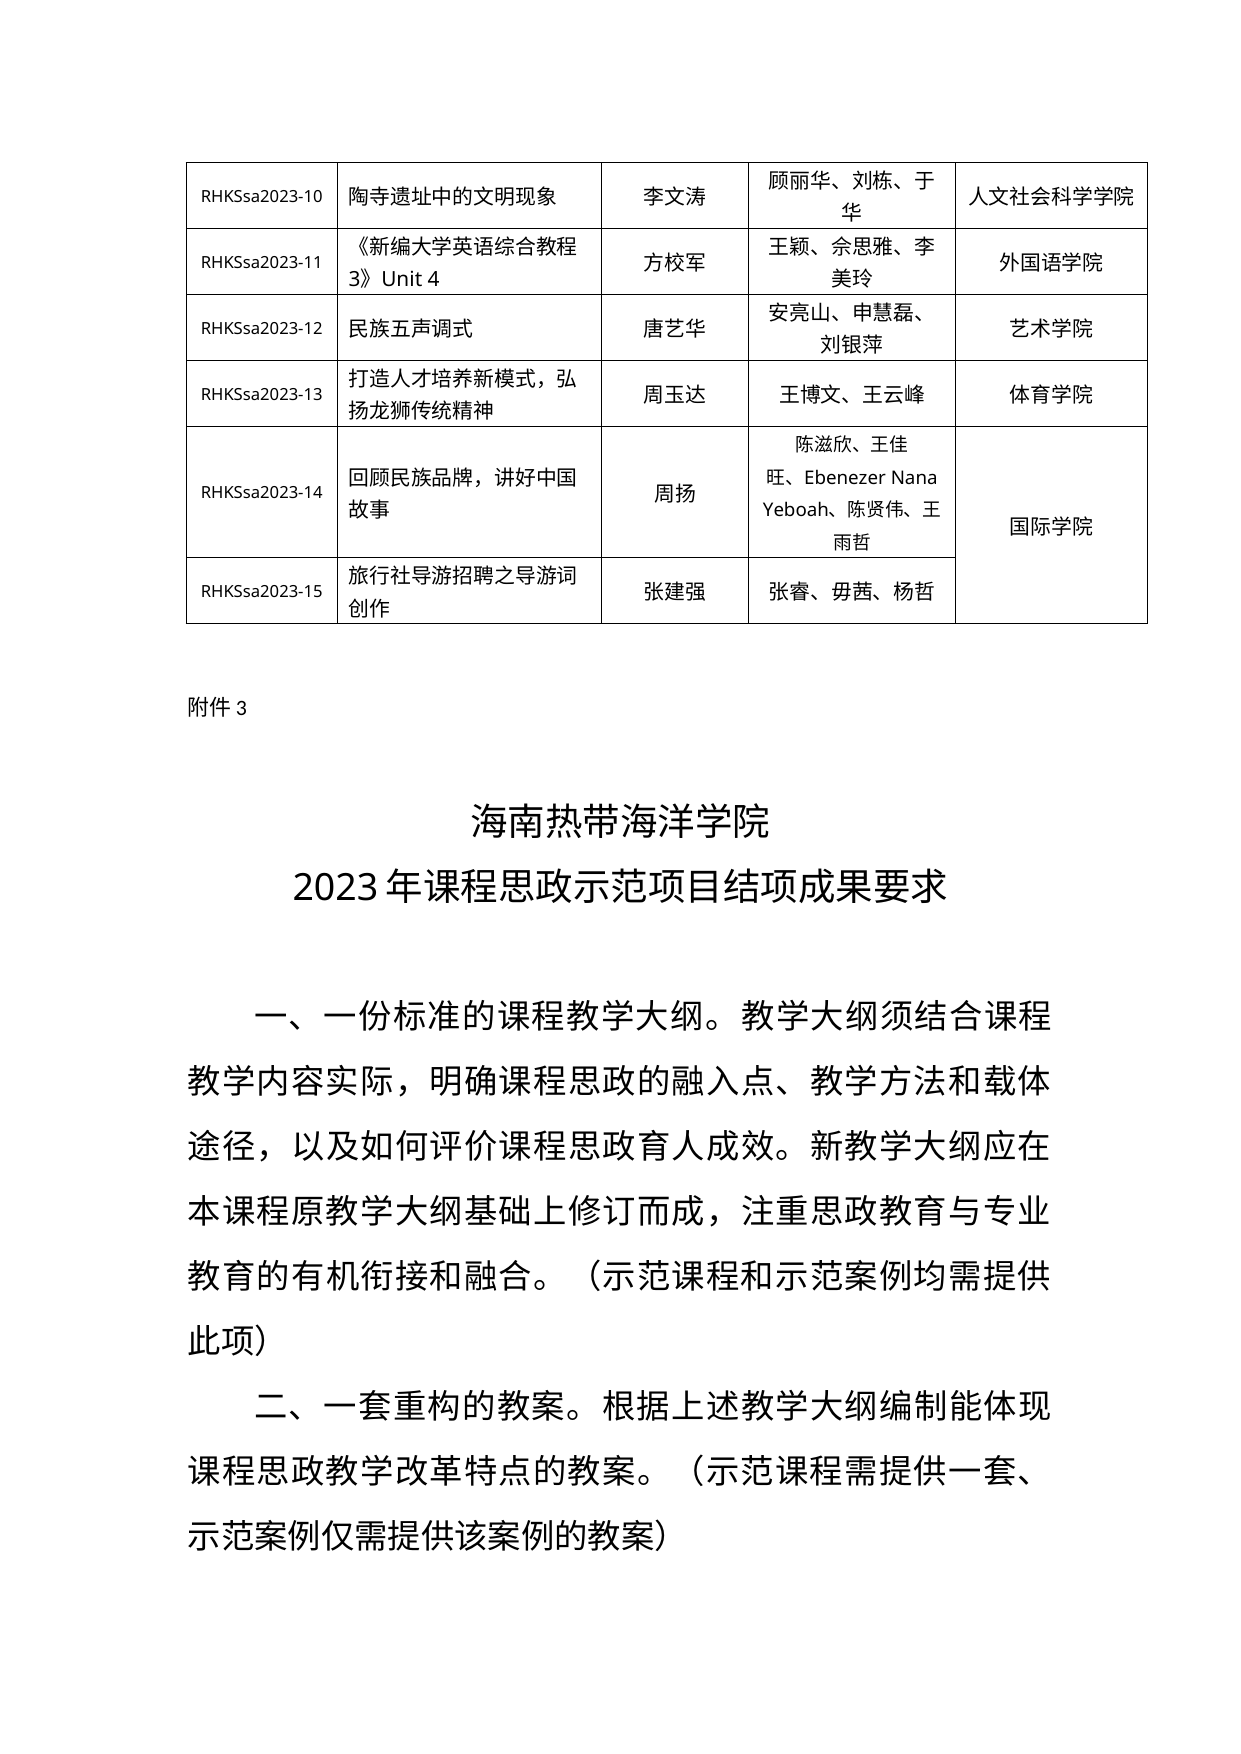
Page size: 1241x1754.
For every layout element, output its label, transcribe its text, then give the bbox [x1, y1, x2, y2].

text 海南热带海洋学院 [187, 787, 1053, 852]
table_cell 体育学院 [956, 361, 1147, 426]
table_cell RHKSsa2023-11 [187, 229, 337, 294]
table_cell RHKSsa2023-15 [187, 558, 337, 623]
text 附件3 [187, 689, 1053, 722]
table_cell 张睿、毋茜、杨哲 [749, 558, 955, 623]
table_cell 外国语学院 [956, 229, 1147, 294]
table_cell 张建强 [602, 558, 748, 623]
table_cell RHKSsa2023-13 [187, 361, 337, 426]
table_cell 艺术学院 [956, 295, 1147, 360]
table_cell 人文社会科学学院 [956, 163, 1147, 228]
table_cell 李文涛 [602, 163, 748, 228]
table_cell 旅行社导游招聘之导游词创作 [338, 558, 601, 623]
table_cell 民族五声调式 [338, 295, 601, 360]
table_cell 周扬 [602, 427, 748, 557]
table_cell 回顾民族品牌，讲好中国故事 [338, 427, 601, 557]
table_cell 陈滋欣、王佳旺、Ebenezer Nana Yeboah、陈贤伟、王雨哲 [749, 427, 955, 557]
table_cell 唐艺华 [602, 295, 748, 360]
table_cell 打造人才培养新模式，弘扬龙狮传统精神 [338, 361, 601, 426]
table_cell 陶寺遗址中的文明现象 [338, 163, 601, 228]
text 一、一份标准的课程教学大纲。教学大纲须结合课程教学内容实际，明确课程思政的融入点、教学方法和载体途径，以及如何评价课程思政育人成效。新教学大纲应在本课程原教学大纲基础上修订而成，注重思政教育与专业教育的有机衔接和融合。（示范课程和示范案例均需提供此项） [187, 982, 1053, 1372]
table_cell 顾丽华、刘栋、于华 [749, 163, 955, 228]
table_cell 国际学院 [956, 427, 1147, 623]
table_cell 《新编大学英语综合教程3》Unit 4 [338, 229, 601, 294]
text 2023年课程思政示范项目结项成果要求 [187, 852, 1053, 917]
table_cell 方校军 [602, 229, 748, 294]
table_cell 安亮山、申慧磊、刘银萍 [749, 295, 955, 360]
table_cell RHKSsa2023-14 [187, 427, 337, 557]
table_cell RHKSsa2023-10 [187, 163, 337, 228]
table_cell 王颖、佘思雅、李美玲 [749, 229, 955, 294]
table_cell 周玉达 [602, 361, 748, 426]
table_cell RHKSsa2023-12 [187, 295, 337, 360]
text 二、一套重构的教案。根据上述教学大纲编制能体现课程思政教学改革特点的教案。（示范课程需提供一套、示范案例仅需提供该案例的教案） [187, 1372, 1053, 1567]
table_cell 王博文、王云峰 [749, 361, 955, 426]
